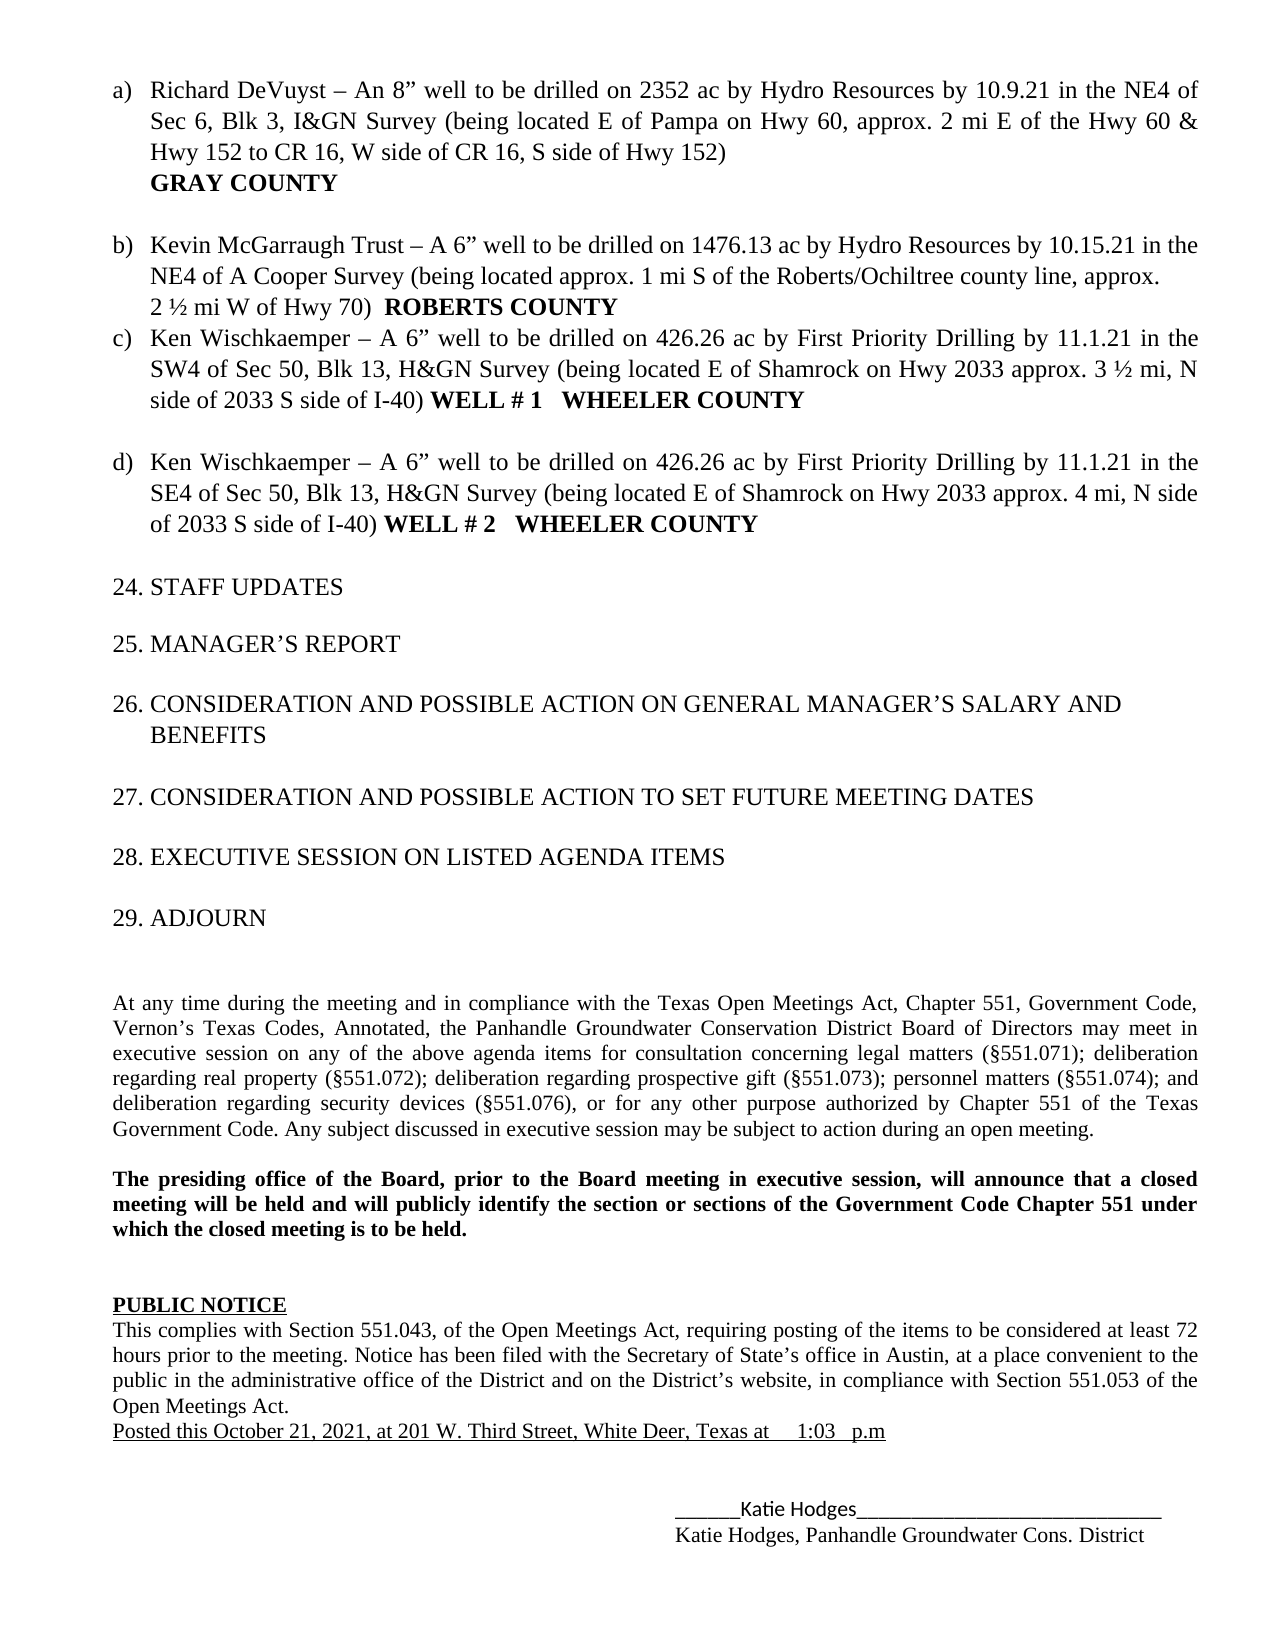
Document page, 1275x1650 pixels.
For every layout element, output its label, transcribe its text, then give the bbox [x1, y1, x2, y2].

list Kevin McGarraugh Trust – A 6” well to be drilled on 1476.13 ac by Hydro Resources by 10.15.21 in the NE4 of A Cooper Survey (being located approx. 1 mi S of the Roberts/Ochiltree county line, approx. [112, 230, 1200, 290]
list CONSIDERATION AND POSSIBLE ACTION TO SET FUTURE MEETING DATES [112, 782, 1200, 811]
list 2 ½ mi W of Hwy 70) ROBERTS COUNTY [150, 292, 1200, 321]
list Ken Wischkaemper – A 6” well to be drilled on 426.26 ac by First Priority Drilling by 11.1.21 in the SW4 of Sec 50, Blk 13, H&GN Survey (being located E of Shamrock on Hwy 2033 approx. 3 ½ mi, N side of 2033 S side of I-40) WELL # 1 WHEELER COUNTY [112, 323, 1200, 414]
text Posted this October 21, 2021, at 201 W. Third Street, White Deer, Texas at 1:03 p.m [112, 1418, 1200, 1443]
list CONSIDERATION AND POSSIBLE ACTION ON GENERAL MANAGER’S SALARY AND BENEFITS [112, 689, 1200, 749]
text ______Katie Hodges____________________________ [600, 1495, 1246, 1522]
list EXECUTIVE SESSION ON LISTED AGENDA ITEMS [112, 842, 1200, 871]
text Katie Hodges, Panhandle Groundwater Cons. District [18, 1522, 1200, 1547]
text GRAY COUNTY [150, 168, 1200, 197]
text The presiding office of the Board, prior to the Board meeting in executive session, will announce that a closed meeting will be held and will publicly identify the section or sections of the Government Code Chapter 551 under which the closed meeting is to be held. [112, 1166, 1200, 1241]
list Richard DeVuyst – An 8” well to be drilled on 2352 ac by Hydro Resources by 10.9.21 in the NE4 of Sec 6, Blk 3, I&GN Survey (being located E of Pampa on Hwy 60, approx. 2 mi E of the Hwy 60 & Hwy 152 to CR 16, W side of CR 16, S side of Hwy 152) [112, 75, 1200, 166]
text PUBLIC NOTICE [75, 1292, 1200, 1317]
text This complies with Section 551.043, of the Open Meetings Act, requiring posting of the items to be considered at least 72 hours prior to the meeting. Notice has been filed with the Secretary of State’s office in Austin, at a place convenient to the public in the administrative office of the District and on the District’s website, in compliance with Section 551.053 of the Open Meetings Act. [112, 1317, 1200, 1418]
list Ken Wischkaemper – A 6” well to be drilled on 426.26 ac by First Priority Drilling by 11.1.21 in the SE4 of Sec 50, Blk 13, H&GN Survey (being located E of Shamrock on Hwy 2033 approx. 4 mi, N side of 2033 S side of I-40) WELL # 2 WHEELER COUNTY [112, 447, 1200, 538]
list MANAGER’S REPORT [112, 629, 1200, 658]
list STAFF UPDATES [112, 572, 1200, 600]
list ADJOURN [112, 903, 1200, 932]
list At any time during the meeting and in compliance with the Texas Open Meetings Act, Chapter 551, Government Code, Vernon’s Texas Codes, Annotated, the Panhandle Groundwater Conservation District Board of Directors may meet in executive session on any of the above agenda items for consultation concerning legal matters (§551.071); deliberation regarding real property (§551.072); deliberation regarding prospective gift (§551.073); personnel matters (§551.074); and deliberation regarding security devices (§551.076), or for any other purpose authorized by Chapter 551 of the Texas Government Code. Any subject discussed in executive session may be subject to action during an open meeting. [112, 989, 1200, 1141]
